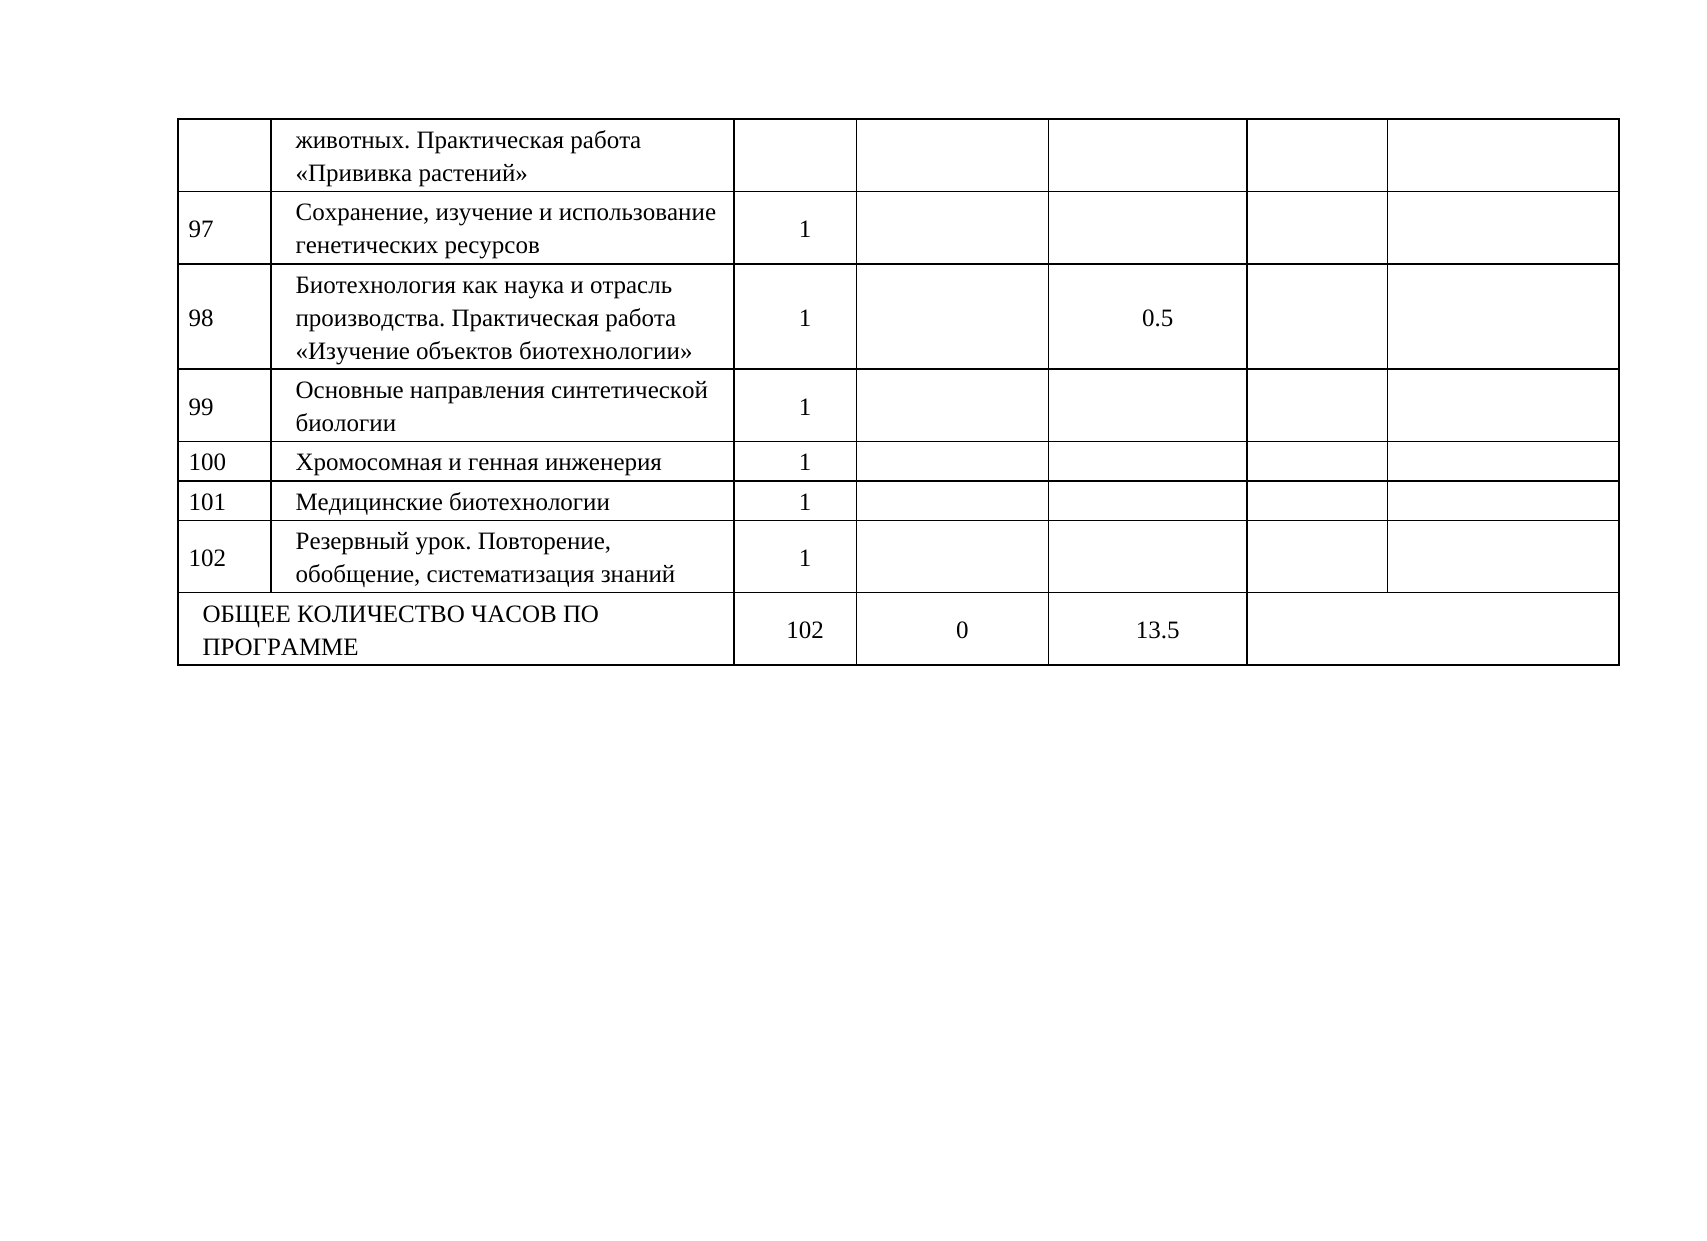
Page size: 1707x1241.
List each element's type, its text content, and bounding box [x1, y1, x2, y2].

table_cell [1388, 265, 1618, 368]
table_cell [1049, 120, 1246, 191]
table_cell 100 [179, 442, 270, 480]
table_cell 1 [735, 265, 856, 368]
table_cell 101 [179, 482, 270, 519]
table_cell [1049, 442, 1246, 480]
table_cell [1049, 482, 1246, 519]
table_cell Основные направления синтетической биологии [272, 370, 733, 441]
table_cell [1248, 593, 1618, 664]
table_cell 1 [735, 192, 856, 263]
table_cell 99 [179, 370, 270, 441]
table_cell [857, 521, 1048, 592]
table_cell 0.5 [1049, 265, 1246, 368]
table_cell 1 [735, 120, 856, 191]
table_cell 1 [735, 370, 856, 441]
table_cell [1248, 482, 1387, 519]
table_cell 1 [735, 482, 856, 519]
table_cell 102 [179, 521, 270, 592]
table_cell [1388, 482, 1618, 519]
table_cell [1388, 192, 1618, 263]
table_cell [857, 265, 1048, 368]
table_cell 0 [857, 593, 1048, 664]
table_cell 96 [179, 120, 270, 191]
table_cell [1248, 192, 1387, 263]
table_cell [272, 120, 733, 191]
table_cell [1388, 442, 1618, 480]
table_cell Сохранение, изучение и использование генетических ресурсов [272, 192, 733, 263]
table_cell [1248, 120, 1387, 191]
table_cell Биотехнология как наука и отрасль производства. Практическая работа «Изучение объектов биотехнологии» [272, 265, 733, 368]
table_cell [857, 442, 1048, 480]
table_cell 98 [179, 265, 270, 368]
table_cell [1388, 521, 1618, 592]
table_cell Резервный урок. Повторение, обобщение, систематизация знаний [272, 521, 733, 592]
table_cell [1248, 370, 1387, 441]
table_cell Медицинские биотехнологии [272, 482, 733, 519]
table_cell [1248, 265, 1387, 368]
table_cell 102 [735, 593, 856, 664]
table_cell [857, 192, 1048, 263]
table_cell Хромосомная и генная инженерия [272, 442, 733, 480]
table_cell 1 [735, 521, 856, 592]
table_cell 13.5 [1049, 593, 1246, 664]
table_cell [857, 482, 1048, 519]
table_cell [1388, 120, 1618, 191]
table_cell 97 [179, 192, 270, 263]
table_cell [1248, 442, 1387, 480]
table_cell [857, 120, 1048, 191]
table_cell [857, 370, 1048, 441]
table_cell [1049, 521, 1246, 592]
table_cell [1248, 521, 1387, 592]
table_cell ОБЩЕЕ КОЛИЧЕСТВО ЧАСОВ ПО ПРОГРАММЕ [179, 593, 733, 664]
table_cell 1 [735, 442, 856, 480]
table_cell [1049, 192, 1246, 263]
table_cell [1049, 370, 1246, 441]
table_cell [1388, 370, 1618, 441]
